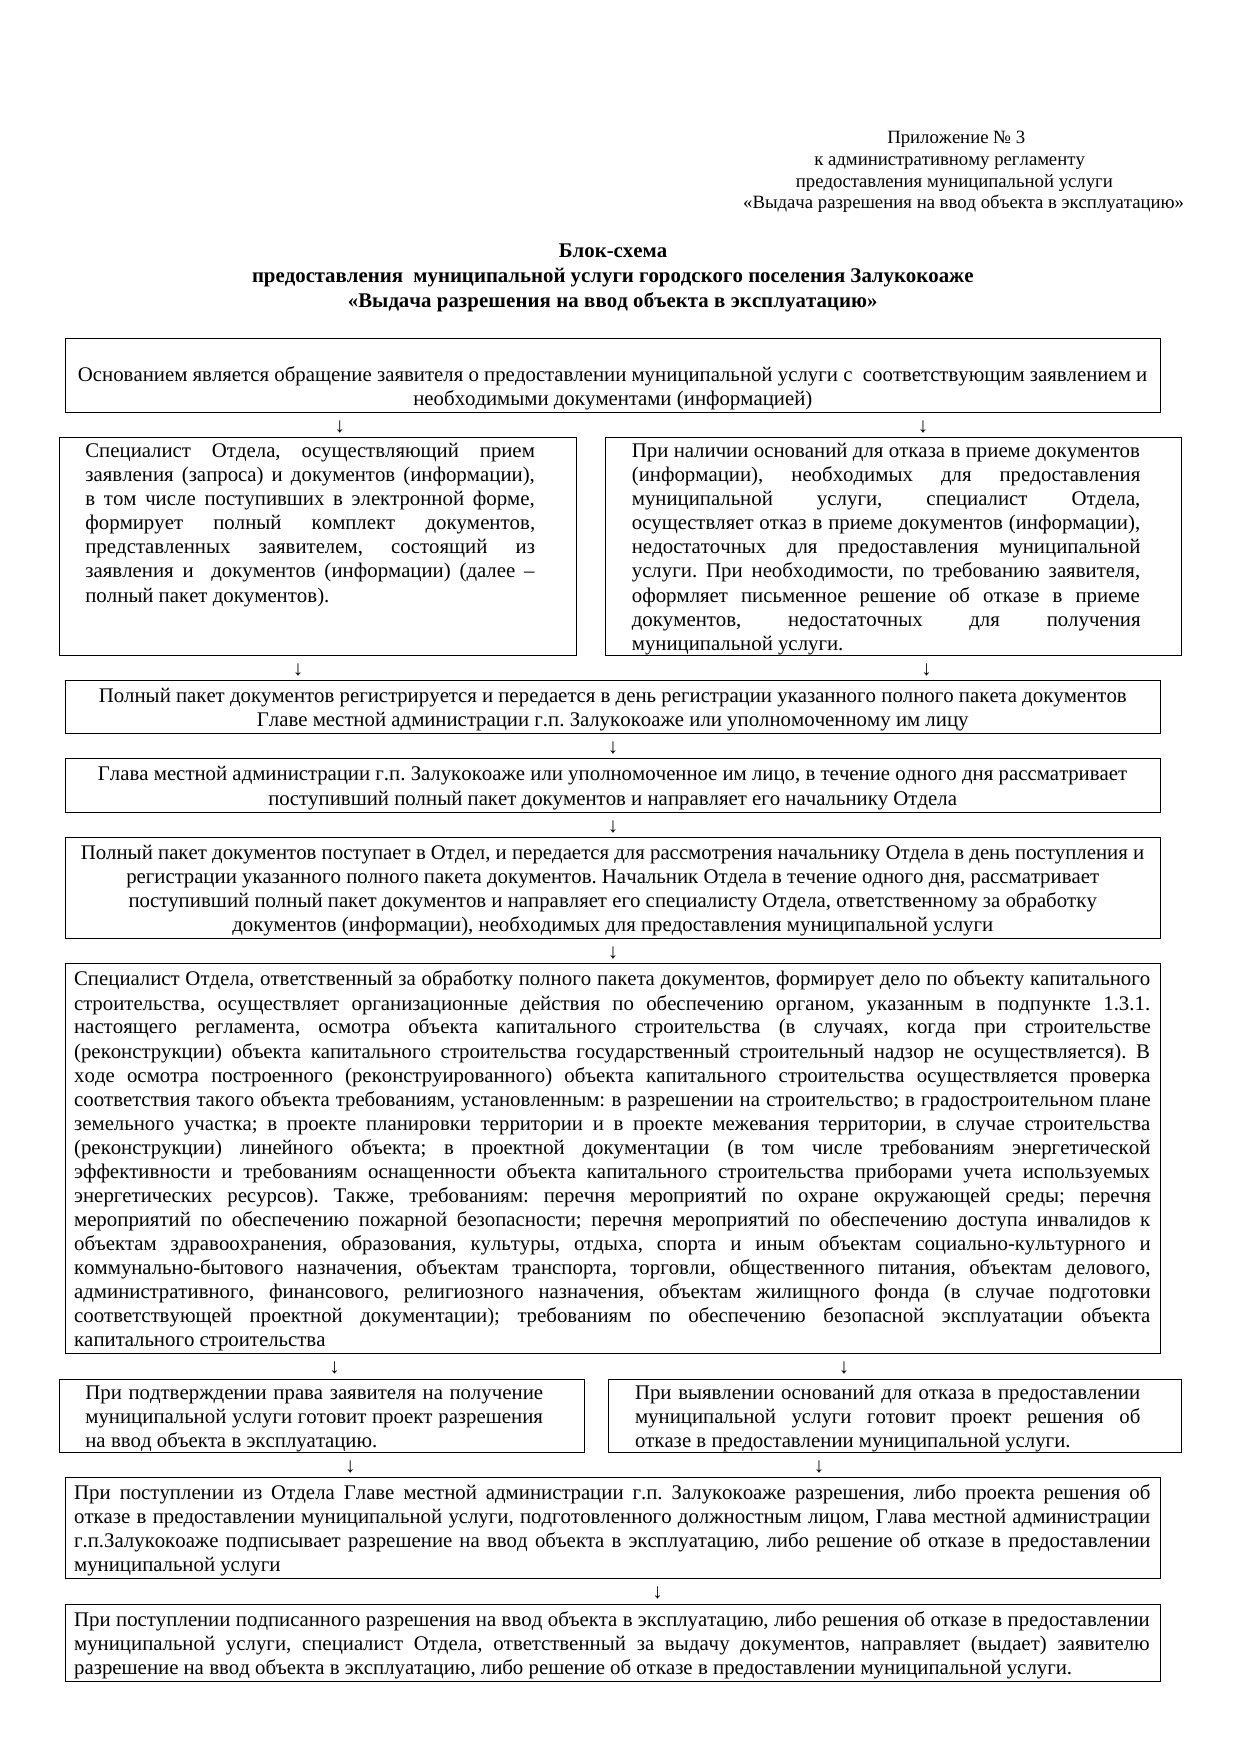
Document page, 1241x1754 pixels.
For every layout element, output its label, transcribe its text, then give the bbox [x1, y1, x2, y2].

text Глава местной администрации г.п. Залукокоаже или уполномоченное им лицо, в течение одного дня рассматривает поступивший полный пакет документов и направляет его начальнику Отдела [66, 759, 1160, 812]
table_header При наличии оснований для отказа в приеме документов (информации), необходимых для предоставления муниципальной услуги, специалист Отдела, осуществляет отказ в приеме документов (информации), недостаточных для предоставления муниципальной услуги. При необходимости, по требованию заявителя, оформляет письменное решение об отказе в приеме документов, недостаточных для получения муниципальной услуги. [606, 438, 1181, 655]
text При поступлении подписанного разрешения на ввод объекта в эксплуатацию, либо решения об отказе в предоставлении муниципальной услуги, специалист Отдела, ответственный за выдачу документов, направляет (выдает) заявителю разрешение на ввод объекта в эксплуатацию, либо решение об отказе в предоставлении муниципальной услуги. [66, 1605, 1160, 1681]
text Блок-схема [74, 238, 1152, 263]
table_header Специалист Отдела, осуществляющий прием заявления (запроса) и документов (информации), в том числе поступивших в электронной форме, формирует полный комплект документов, представленных заявителем, состоящий из заявления и документов (информации) (далее – полный пакет документов). [60, 438, 576, 655]
text Специалист Отдела, ответственный за обработку полного пакета документов, формирует дело по объекту капитального строительства, осуществляет организационные действия по обеспечению органом, указанным в подпункте 1.3.1. настоящего регламента, осмотра объекта капитального строительства (в случаях, когда при строительстве (реконструкции) объекта капитального строительства государственный строительный надзор не осуществляется). В ходе осмотра построенного (реконструированного) объекта капитального строительства осуществляется проверка соответствия такого объекта требованиям, установленным: в разрешении на строительство; в градостроительном плане земельного участка; в проекте планировки территории и в проекте межевания территории, в случае строительства (реконструкции) линейного объекта; в проектной документации (в том числе требованиям энергетической эффективности и требованиям оснащенности объекта капитального строительства приборами учета используемых энергетических ресурсов). Также, требованиям: перечня мероприятий по охране окружающей среды; перечня мероприятий по обеспечению пожарной безопасности; перечня мероприятий по обеспечению доступа инвалидов к объектам здравоохранения, образования, культуры, отдыха, спорта и иным объектам социально-культурного и коммунально-бытового назначения, объектам транспорта, торговли, общественного питания, объектам делового, административного, финансового, религиозного назначения, объектам жилищного фонда (в случае подготовки соответствующей проектной документации); требованиям по обеспечению безопасной эксплуатации объекта капитального строительства [66, 964, 1160, 1353]
table_header При подтверждении права заявителя на получение муниципальной услуги готовит проект разрешения на ввод объекта в эксплуатацию. [60, 1380, 584, 1452]
text ↓ ↓ [74, 1354, 1152, 1378]
text ↓ [74, 939, 1152, 963]
text ↓ [74, 813, 1152, 837]
text предоставления муниципальной услуги городского поселения Залукокоаже [74, 263, 1152, 288]
table_header [577, 437, 605, 655]
text Полный пакет документов регистрируется и передается в день регистрации указанного полного пакета документов Главе местной администрации г.п. Залукокоаже или уполномоченному им лицу [66, 681, 1160, 733]
text Основанием является обращение заявителя о предоставлении муниципальной услуги с соответствующим заявлением и необходимыми документами (информацией) [66, 339, 1160, 412]
text «Выдача разрешения на ввод объекта в эксплуатацию» [29, 191, 1226, 213]
text Полный пакет документов поступает в Отдел, и передается для рассмотрения начальнику Отдела в день поступления и регистрации указанного полного пакета документов. Начальник Отдела в течение одного дня, рассматривает поступивший полный пакет документов и направляет его специалисту Отдела, ответственному за обработку документов (информации), необходимых для предоставления муниципальной услуги [66, 838, 1160, 938]
text ↓ ↓ [74, 656, 1152, 680]
table_header При выявлении оснований для отказа в предоставлении муниципальной услуги готовит проект решения об отказе в предоставлении муниципальной услуги. [609, 1380, 1181, 1452]
text предоставления муниципальной услуги [29, 170, 1226, 191]
text к административному регламенту [29, 148, 1226, 170]
text ↓ ↓ [74, 1453, 1152, 1477]
text «Выдача разрешения на ввод объекта в эксплуатацию» [74, 288, 1152, 313]
text ↓ [74, 1579, 1152, 1603]
table_header [585, 1379, 608, 1452]
text При поступлении из Отдела Главе местной администрации г.п. Залукокоаже разрешения, либо проекта решения об отказе в предоставлении муниципальной услуги, подготовленного должностным лицом, Глава местной администрации г.п.Залукокоаже подписывает разрешение на ввод объекта в эксплуатацию, либо решение об отказе в предоставлении муниципальной услуги [66, 1478, 1160, 1578]
text Приложение № 3 [59, 123, 1152, 148]
text ↓ ↓ [74, 413, 1152, 437]
text ↓ [74, 734, 1152, 758]
